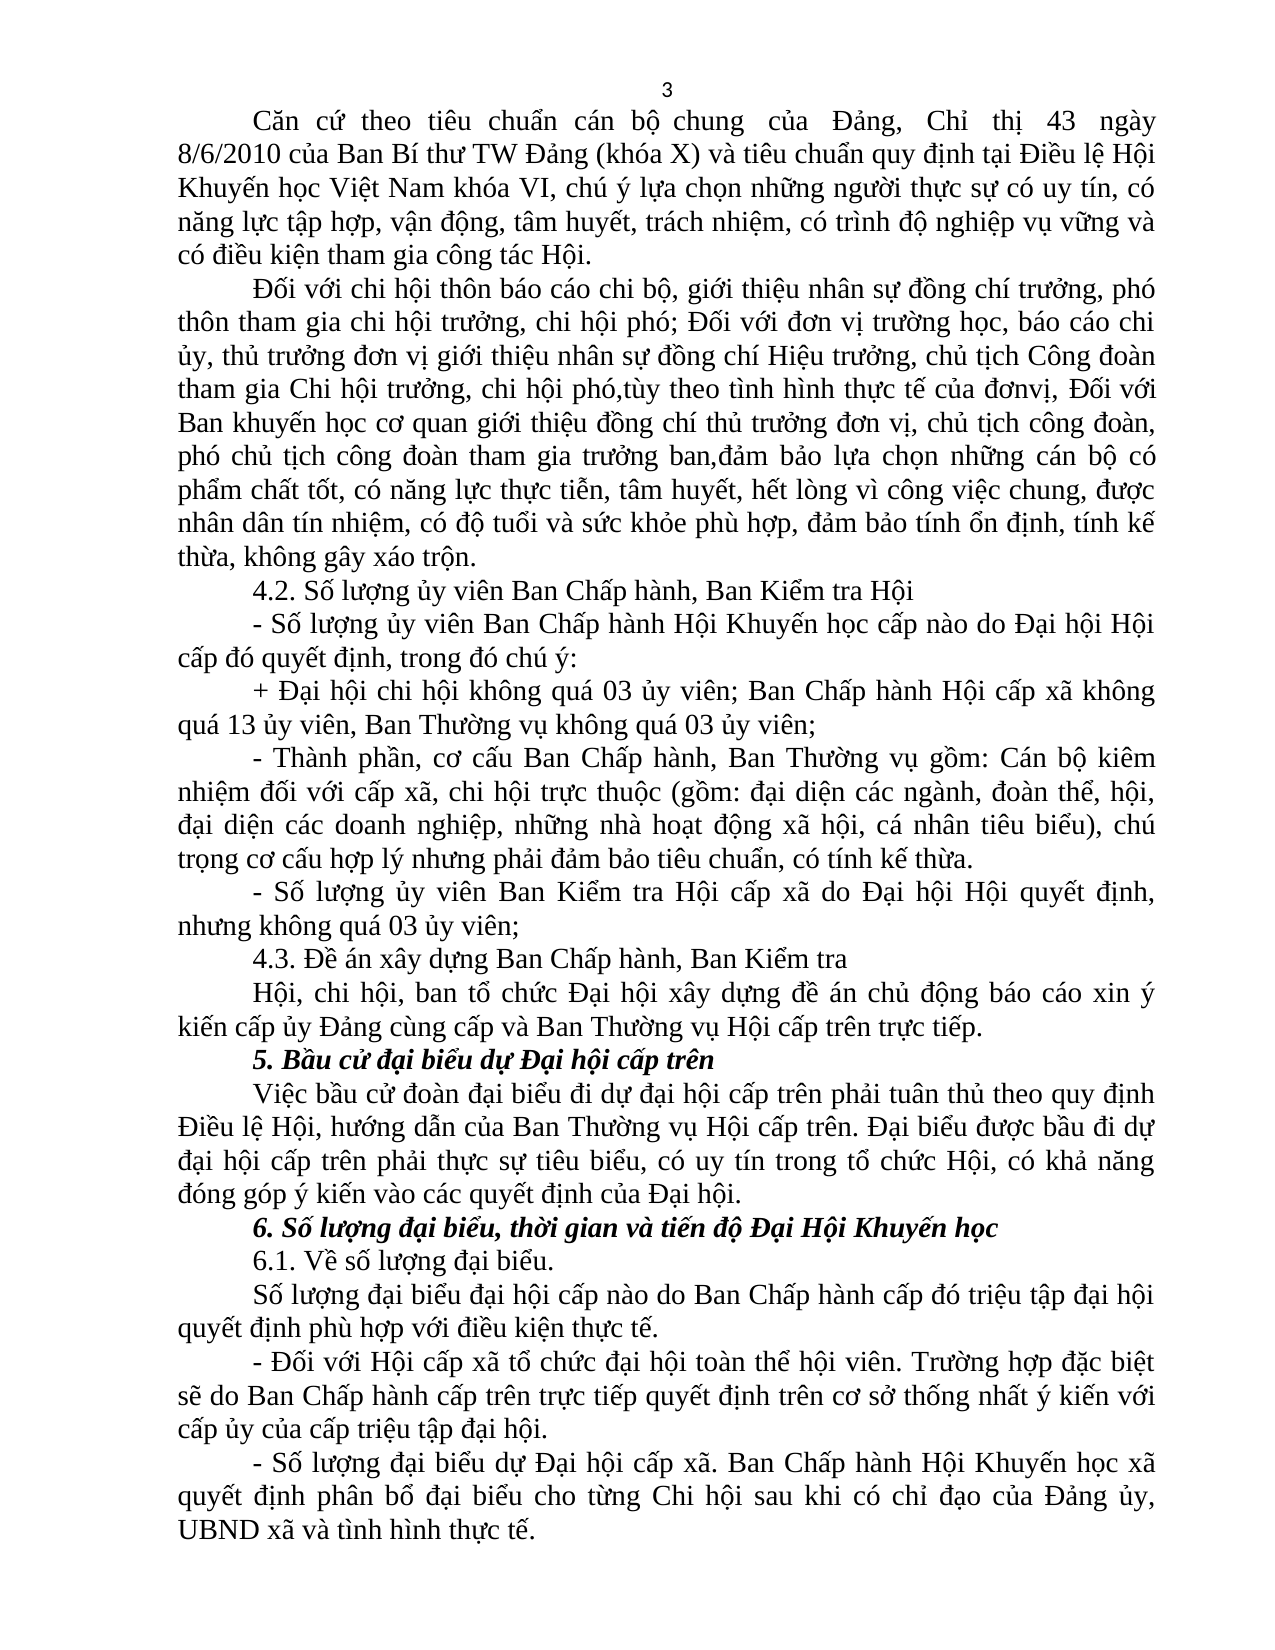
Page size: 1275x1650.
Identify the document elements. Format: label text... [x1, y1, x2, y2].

text + Đại hội chi hội không quá 03 ủy viên; Ban Chấp hành Hội cấp xã không quá 13 ủy viên, Ban Thường vụ không quá 03 ủy viên; [177, 673, 1157, 740]
text 5. Bầu cử đại biểu dự Đại hội cấp trên [177, 1042, 1157, 1076]
text Số lượng đại biểu đại hội cấp nào do Ban Chấp hành cấp đó triệu tập đại hội quyết định phù hợp với điều kiện thực tế. [177, 1277, 1157, 1344]
text 6. Số lượng đại biểu, thời gian và tiến độ Đại Hội Khuyến học [177, 1210, 1157, 1243]
text Căn cứ theo tiêu chuẩn cán bộ chung của Đảng, Chỉ thị 43 ngày 8/6/2010 của Ban Bí thư TW Đảng (khóa X) và tiêu chuẩn quy định tại Điều lệ Hội Khuyến học Việt Nam khóa VI, chú ý lựa chọn những người thực sự có uy tín, có năng lực tập hợp, vận động, tâm huyết, trách nhiệm, có trình độ nghiệp vụ vững và có điều kiện tham gia công tác Hội. [177, 103, 1157, 271]
text 4.2. Số lượng ủy viên Ban Chấp hành, Ban Kiểm tra Hội [177, 573, 1157, 606]
text - Số lượng ủy viên Ban Kiểm tra Hội cấp xã do Đại hội Hội quyết định, nhưng không quá 03 ủy viên; [177, 874, 1157, 942]
text Đối với chi hội thôn báo cáo chi bộ, giới thiệu nhân sự đồng chí trưởng, phó thôn tham gia chi hội trưởng, chi hội phó; Đối với đơn vị trường học, báo cáo chi ủy, thủ trưởng đơn vị giới thiệu nhân sự đồng chí Hiệu trưởng, chủ tịch Công đoàn tham gia Chi hội trưởng, chi hội phó,tùy theo tình hình thực tế của đơnvị, Đối với Ban khuyến học cơ quan giới thiệu đồng chí thủ trưởng đơn vị, chủ tịch công đoàn, phó chủ tịch công đoàn tham gia trưởng ban,đảm bảo lựa chọn những cán bộ có phẩm chất tốt, có năng lực thực tiễn, tâm huyết, hết lòng vì công việc chung, được nhân dân tín nhiệm, có độ tuổi và sức khỏe phù hợp, đảm bảo tính ổn định, tính kế thừa, không gây xáo trộn. [177, 271, 1157, 573]
text 4.3. Đề án xây dựng Ban Chấp hành, Ban Kiểm tra [177, 942, 1157, 975]
text - Số lượng ủy viên Ban Chấp hành Hội Khuyến học cấp nào do Đại hội Hội cấp đó quyết định, trong đó chú ý: [177, 606, 1157, 673]
text - Thành phần, cơ cấu Ban Chấp hành, Ban Thường vụ gồm: Cán bộ kiêm nhiệm đối với cấp xã, chi hội trực thuộc (gồm: đại diện các ngành, đoàn thể, hội, đại diện các doanh nghiệp, những nhà hoạt động xã hội, cá nhân tiêu biểu), chú trọng cơ cấu hợp lý nhưng phải đảm bảo tiêu chuẩn, có tính kế thừa. [177, 740, 1157, 874]
text - Đối với Hội cấp xã tổ chức đại hội toàn thể hội viên. Trường hợp đặc biệt sẽ do Ban Chấp hành cấp trên trực tiếp quyết định trên cơ sở thống nhất ý kiến với cấp ủy của cấp triệu tập đại hội. [177, 1344, 1157, 1445]
text Việc bầu cử đoàn đại biểu đi dự đại hội cấp trên phải tuân thủ theo quy định Điều lệ Hội, hướng dẫn của Ban Thường vụ Hội cấp trên. Đại biểu được bầu đi dự đại hội cấp trên phải thực sự tiêu biểu, có uy tín trong tổ chức Hội, có khả năng đóng góp ý kiến vào các quyết định của Đại hội. [177, 1076, 1157, 1210]
text Hội, chi hội, ban tổ chức Đại hội xây dựng đề án chủ động báo cáo xin ý kiến cấp ủy Đảng cùng cấp và Ban Thường vụ Hội cấp trên trực tiếp. [177, 975, 1157, 1042]
text 6.1. Về số lượng đại biểu. [177, 1243, 1157, 1277]
text - Số lượng đại biểu dự Đại hội cấp xã. Ban Chấp hành Hội Khuyến học xã quyết định phân bổ đại biểu cho từng Chi hội sau khi có chỉ đạo của Đảng ủy, UBND xã và tình hình thực tế. [177, 1445, 1157, 1545]
